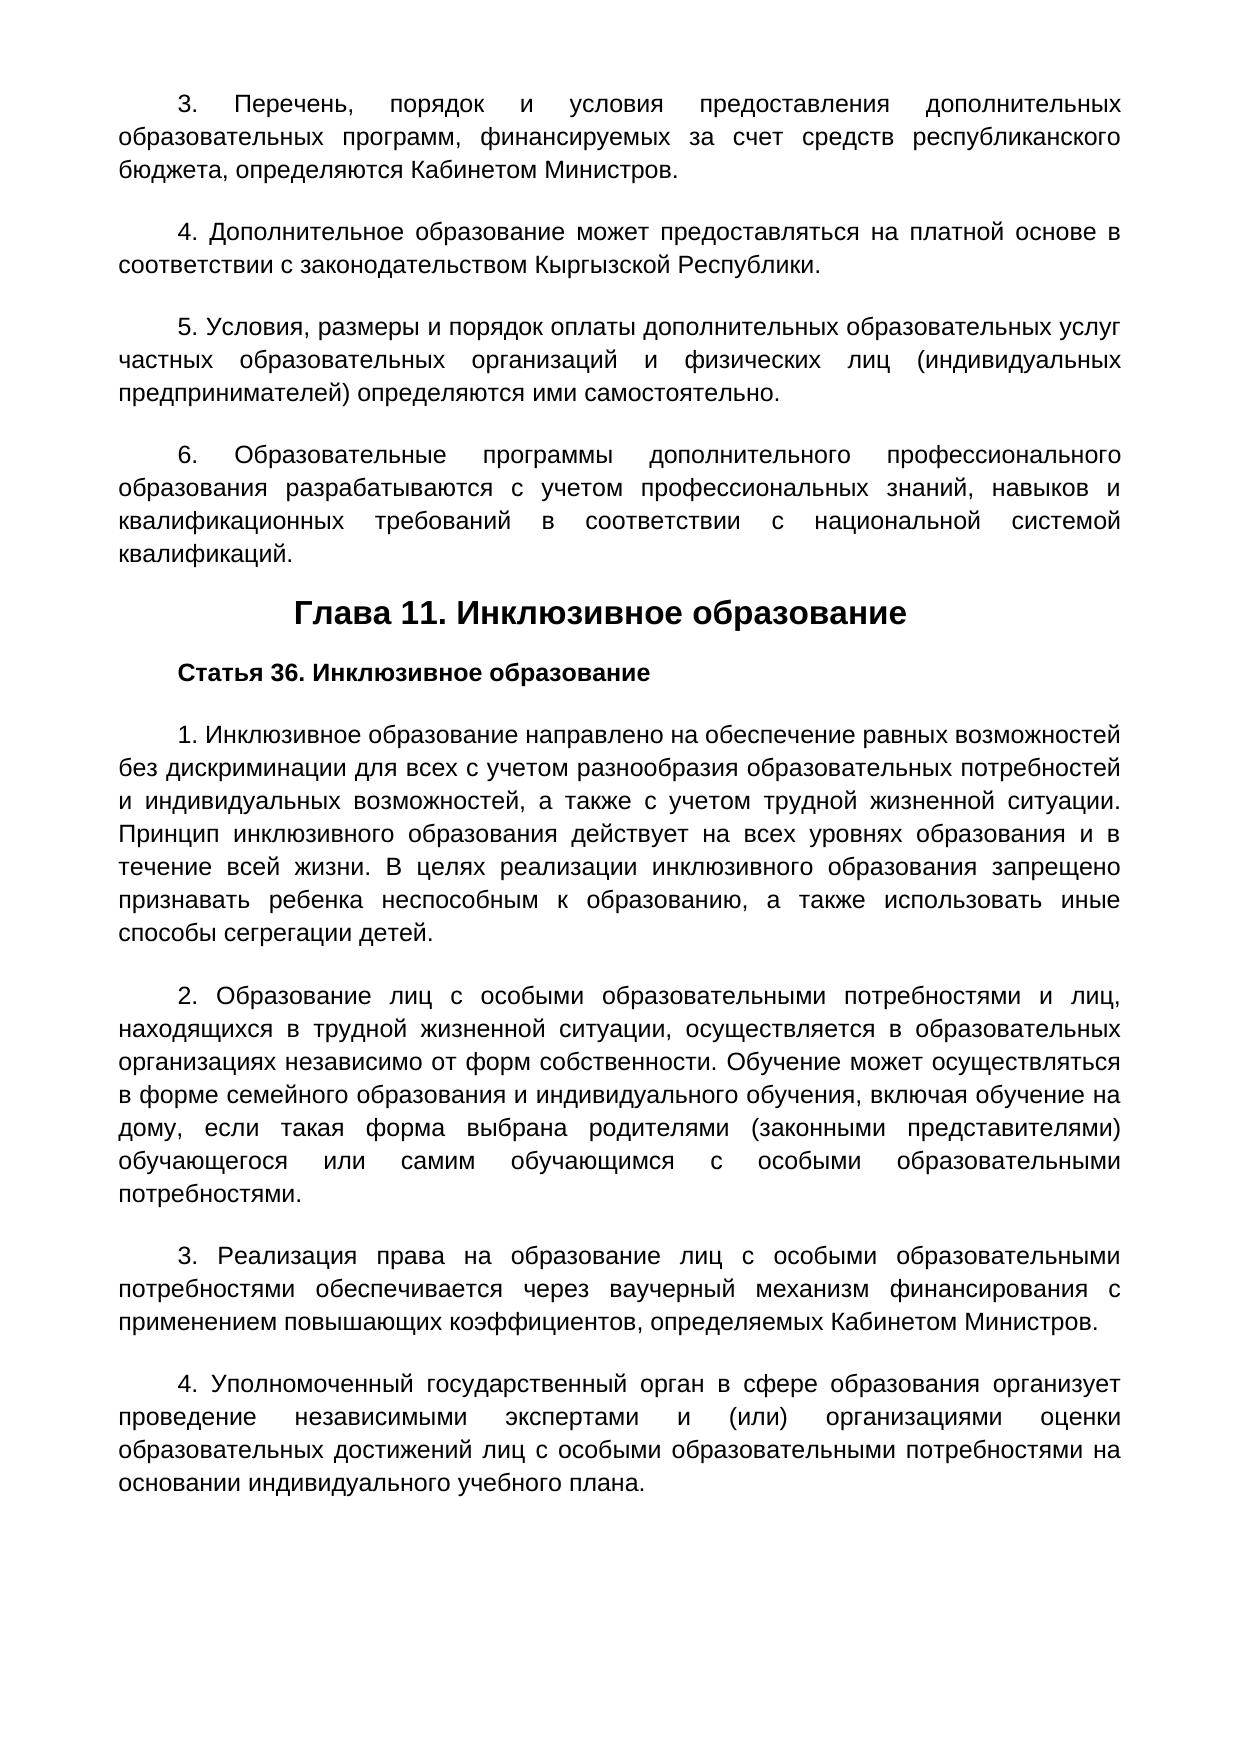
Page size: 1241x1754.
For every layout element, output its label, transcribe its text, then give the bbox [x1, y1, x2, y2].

text 3. Реализация права на образование лиц с особыми образовательными потребностями обеспечивается через ваучерный механизм финансирования с применением повышающих коэффициентов, определяемых Кабинетом Министров. [118, 1241, 1122, 1336]
text 1. Инклюзивное образование направлено на обеспечение равных возможностей без дискриминации для всех с учетом разнообразия образовательных потребностей и индивидуальных возможностей, а также с учетом трудной жизненной ситуации. Принцип инклюзивного образования действует на всех уровнях образования и в течение всей жизни. В целях реализации инклюзивного образования запрещено признавать ребенка неспособным к образованию, а также использовать иные способы сегрегации детей. [118, 720, 1122, 947]
text Статья 36. Инклюзивное образование [118, 658, 1122, 687]
text 3. Перечень, порядок и условия предоставления дополнительных образовательных программ, финансируемых за счет средств республиканского бюджета, определяются Кабинетом Министров. [118, 88, 1122, 183]
text 6. Образовательные программы дополнительного профессионального образования разрабатываются с учетом профессиональных знаний, навыков и квалификационных требований в соответствии с национальной системой квалификаций. [118, 440, 1122, 568]
text Глава 11. Инклюзивное образование [236, 593, 965, 632]
text 4. Дополнительное образование может предоставляться на платной основе в соответствии с законодательством Кыргызской Республики. [118, 217, 1122, 278]
text 2. Образование лиц с особыми образовательными потребностями и лиц, находящихся в трудной жизненной ситуации, осуществляется в образовательных организациях независимо от форм собственности. Обучение может осуществляться в форме семейного образования и индивидуального обучения, включая обучение на дому, если такая форма выбрана родителями (законными представителями) обучающегося или самим обучающимся с особыми образовательными потребностями. [118, 981, 1122, 1207]
text 4. Уполномоченный государственный орган в сфере образования организует проведение независимыми экспертами и (или) организациями оценки образовательных достижений лиц с особыми образовательными потребностями на основании индивидуального учебного плана. [118, 1369, 1122, 1497]
text 5. Условия, размеры и порядок оплаты дополнительных образовательных услуг частных образовательных организаций и физических лиц (индивидуальных предпринимателей) определяются ими самостоятельно. [118, 312, 1122, 407]
